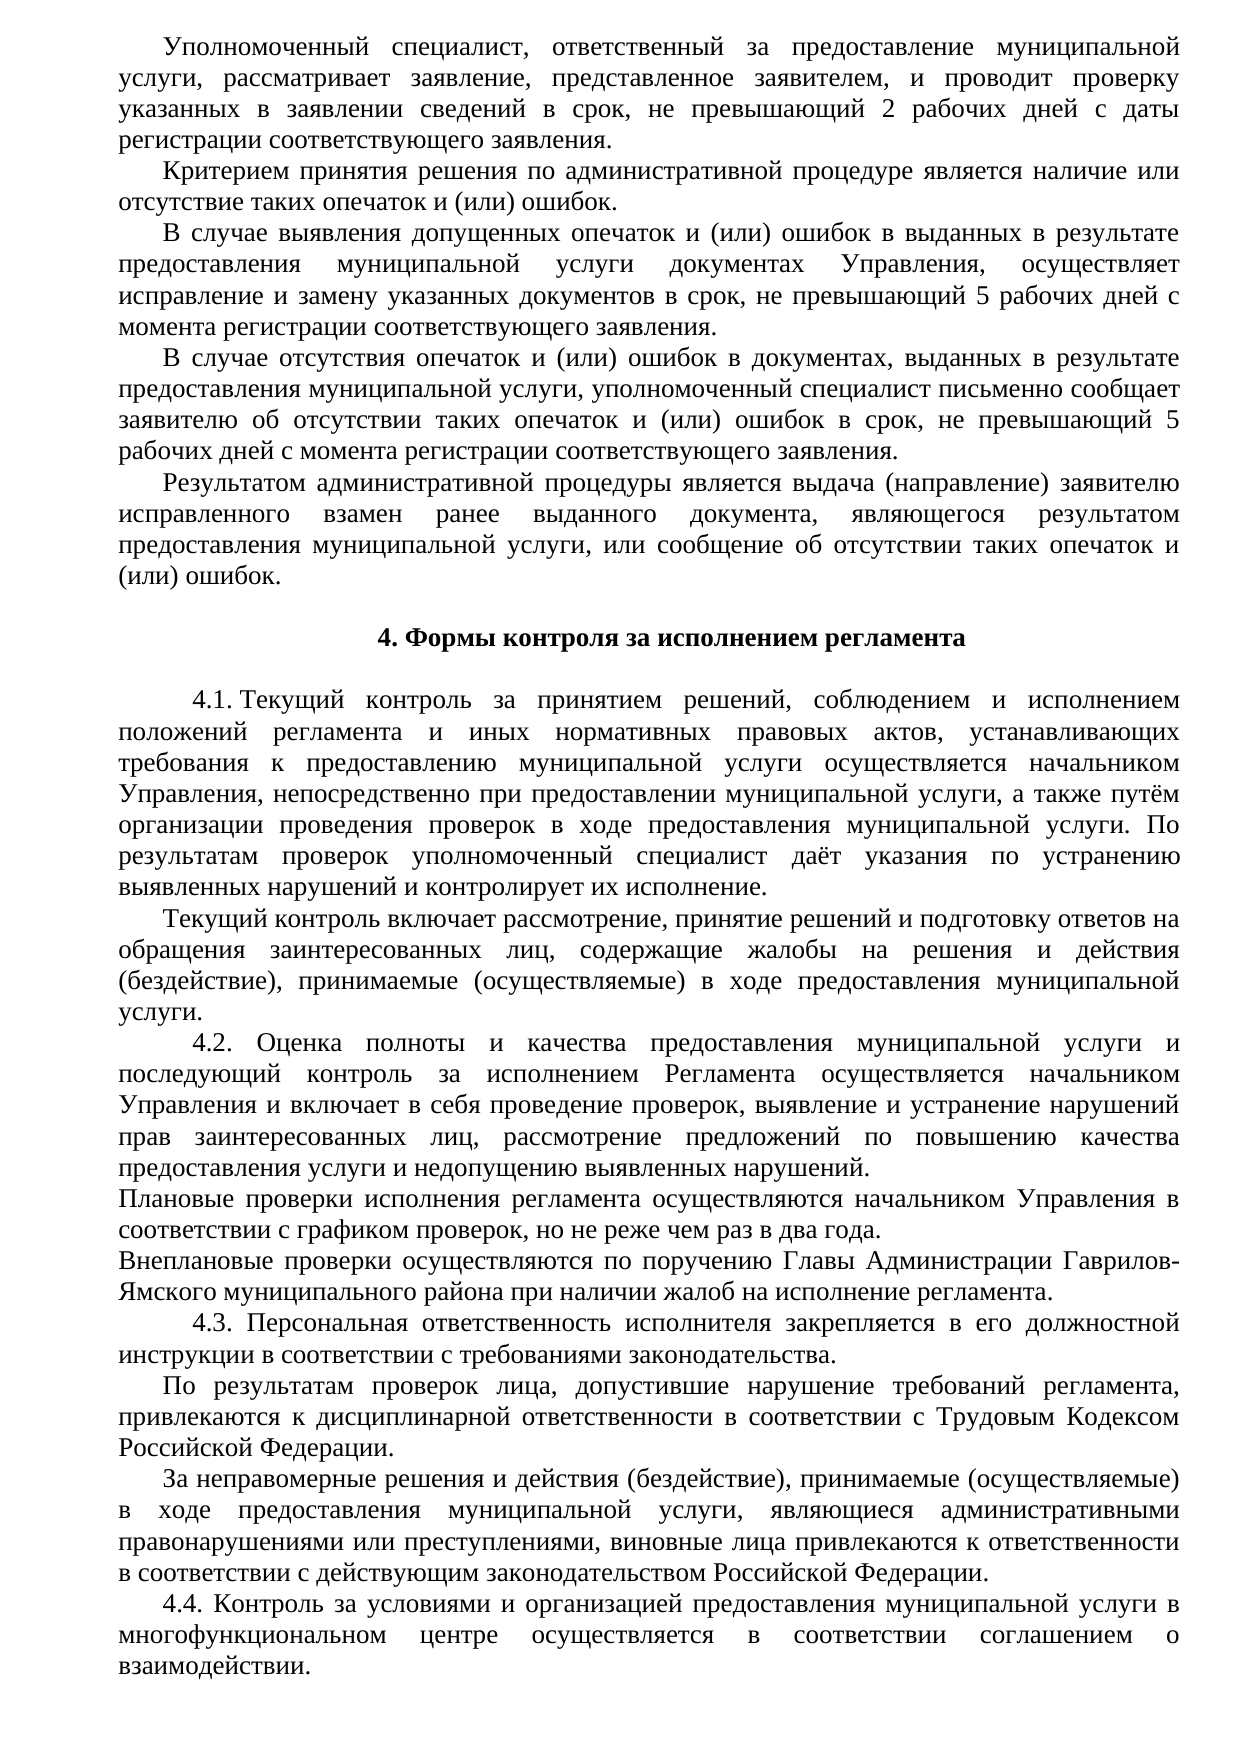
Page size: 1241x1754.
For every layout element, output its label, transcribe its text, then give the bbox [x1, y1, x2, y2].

text 4.1. Текущий контроль за принятием решений, соблюдением и исполнением положений регламента и иных нормативных правовых актов, устанавливающих требования к предоставлению муниципальной услуги осуществляется начальником Управления, непосредственно при предоставлении муниципальной услуги, а также путём организации проведения проверок в ходе предоставления муниципальной услуги. По результатам проверок уполномоченный специалист даёт указания по устранению выявленных нарушений и контролирует их исполнение. [118, 684, 1181, 902]
text Плановые проверки исполнения регламента осуществляются начальником Управления в соответствии с графиком проверок, но не реже чем раз в два года. [118, 1182, 1181, 1244]
text 4.4. Контроль за условиями и организацией предоставления муниципальной услуги в многофункциональном центре осуществляется в соответствии соглашением о взаимодействии. [118, 1587, 1181, 1680]
text В случае выявления допущенных опечаток и (или) ошибок в выданных в результате предоставления муниципальной услуги документах Управления, осуществляет исправление и замену указанных документов в срок, не превышающий 5 рабочих дней с момента регистрации соответствующего заявления. [118, 216, 1181, 341]
text В случае отсутствия опечаток и (или) ошибок в документах, выданных в результате предоставления муниципальной услуги, уполномоченный специалист письменно сообщает заявителю об отсутствии таких опечаток и (или) ошибок в срок, не превышающий 5 рабочих дней с момента регистрации соответствующего заявления. [118, 341, 1181, 466]
text Текущий контроль включает рассмотрение, принятие решений и подготовку ответов на обращения заинтересованных лиц, содержащие жалобы на решения и действия (бездействие), принимаемые (осуществляемые) в ходе предоставления муниципальной услуги. [118, 902, 1181, 1026]
text Результатом административной процедуры является выдача (направление) заявителю исправленного взамен ранее выданного документа, являющегося результатом предоставления муниципальной услуги, или сообщение об отсутствии таких опечаток и (или) ошибок. [118, 466, 1181, 590]
text Внеплановые проверки осуществляются по поручению Главы Администрации Гаврилов-Ямского муниципального района при наличии жалоб на исполнение регламента. [118, 1244, 1181, 1307]
text 4. Формы контроля за исполнением регламента [118, 621, 1181, 652]
text 4.2. Оценка полноты и качества предоставления муниципальной услуги и последующий контроль за исполнением Регламента осуществляется начальником Управления и включает в себя проведение проверок, выявление и устранение нарушений прав заинтересованных лиц, рассмотрение предложений по повышению качества предоставления услуги и недопущению выявленных нарушений. [118, 1026, 1181, 1182]
text 4.3. Персональная ответственность исполнителя закрепляется в его должностной инструкции в соответствии с требованиями законодательства. [118, 1307, 1181, 1369]
text Критерием принятия решения по административной процедуре является наличие или отсутствие таких опечаток и (или) ошибок. [118, 154, 1181, 216]
text За неправомерные решения и действия (бездействие), принимаемые (осуществляемые) в ходе предоставления муниципальной услуги, являющиеся административными правонарушениями или преступлениями, виновные лица привлекаются к ответственности в соответствии с действующим законодательством Российской Федерации. [118, 1462, 1181, 1587]
text Уполномоченный специалист, ответственный за предоставление муниципальной услуги, рассматривает заявление, представленное заявителем, и проводит проверку указанных в заявлении сведений в срок, не превышающий 2 рабочих дней с даты регистрации соответствующего заявления. [118, 29, 1181, 154]
text По результатам проверок лица, допустившие нарушение требований регламента, привлекаются к дисциплинарной ответственности в соответствии с Трудовым Кодексом Российской Федерации. [118, 1369, 1181, 1462]
